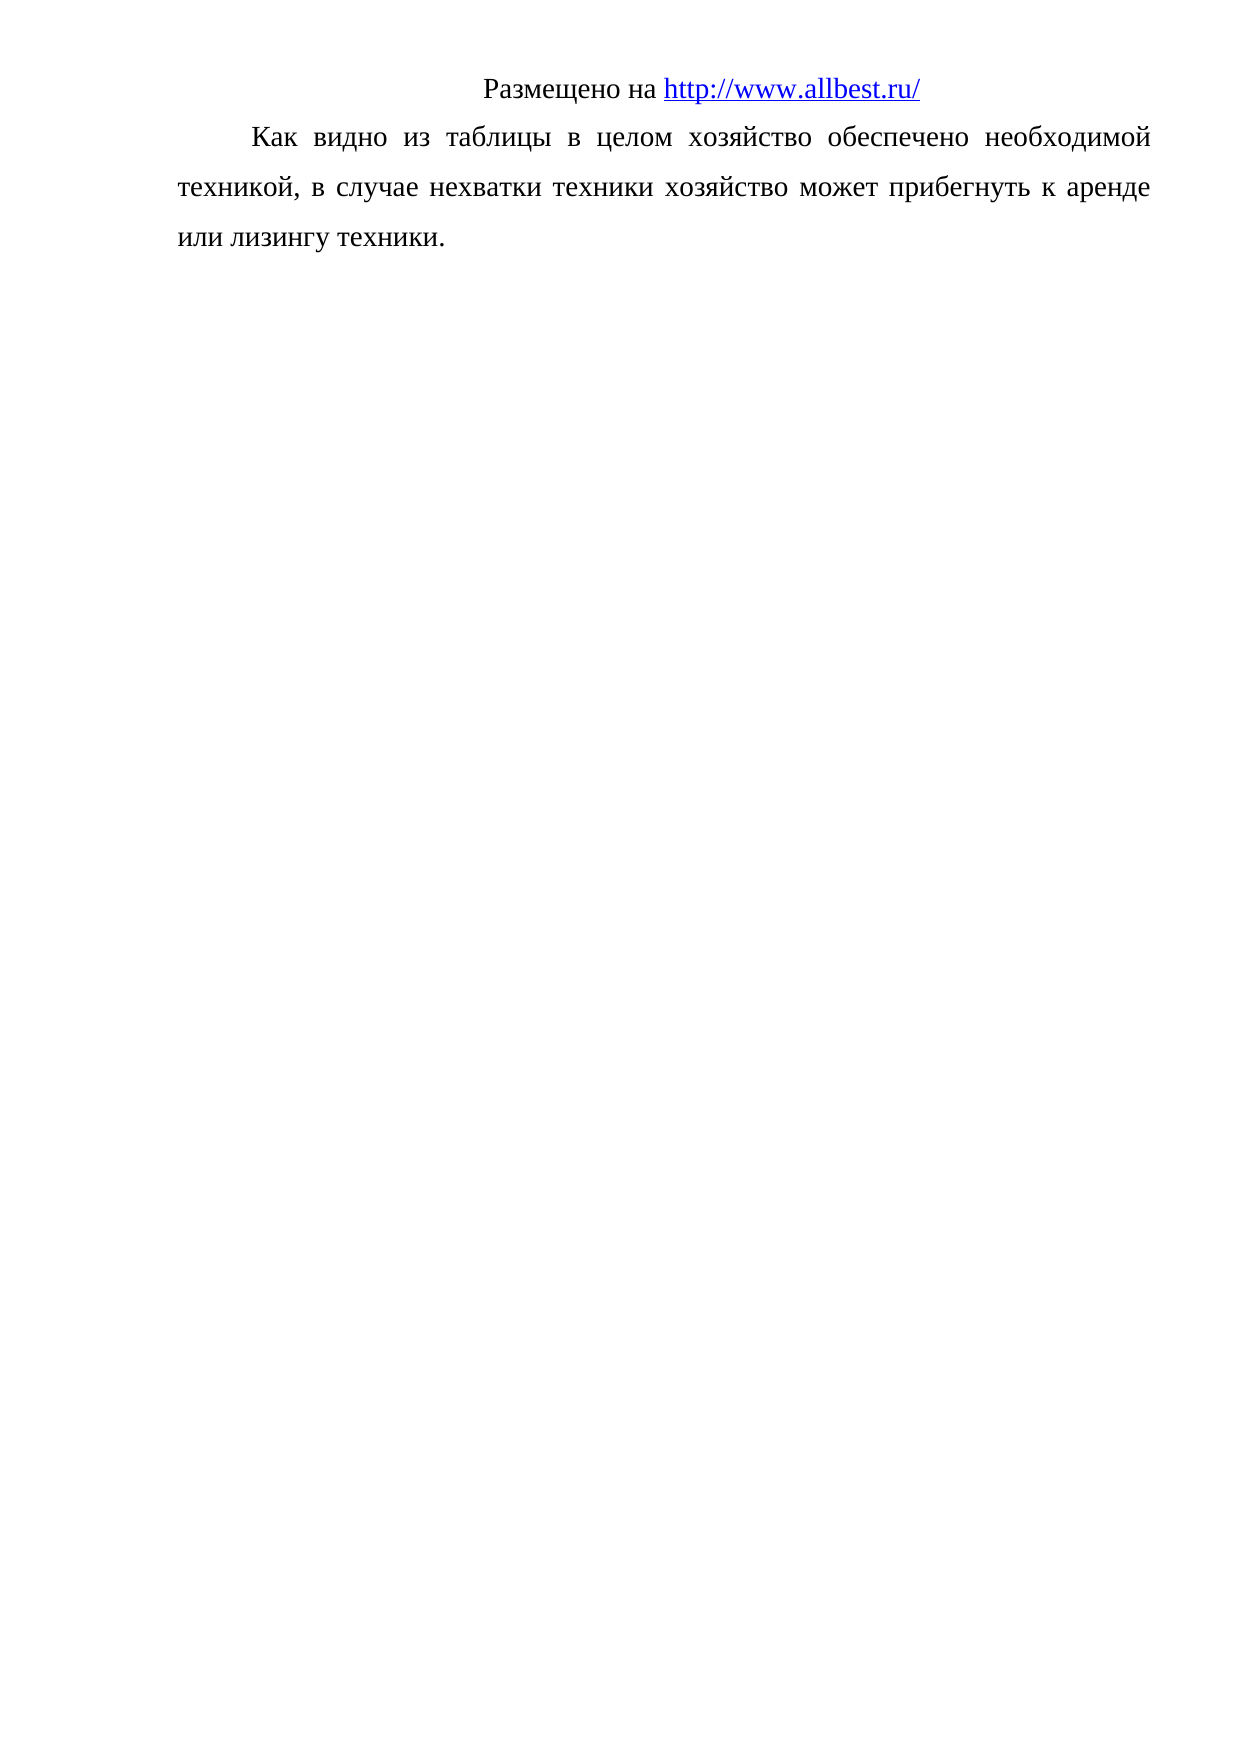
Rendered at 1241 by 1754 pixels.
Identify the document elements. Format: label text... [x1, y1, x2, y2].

text Как видно из таблицы в целом хозяйство обеспечено необходимой техникой, в случае нехватки техники хозяйство может прибегнуть к аренде или лизингу техники. [177, 119, 1152, 253]
